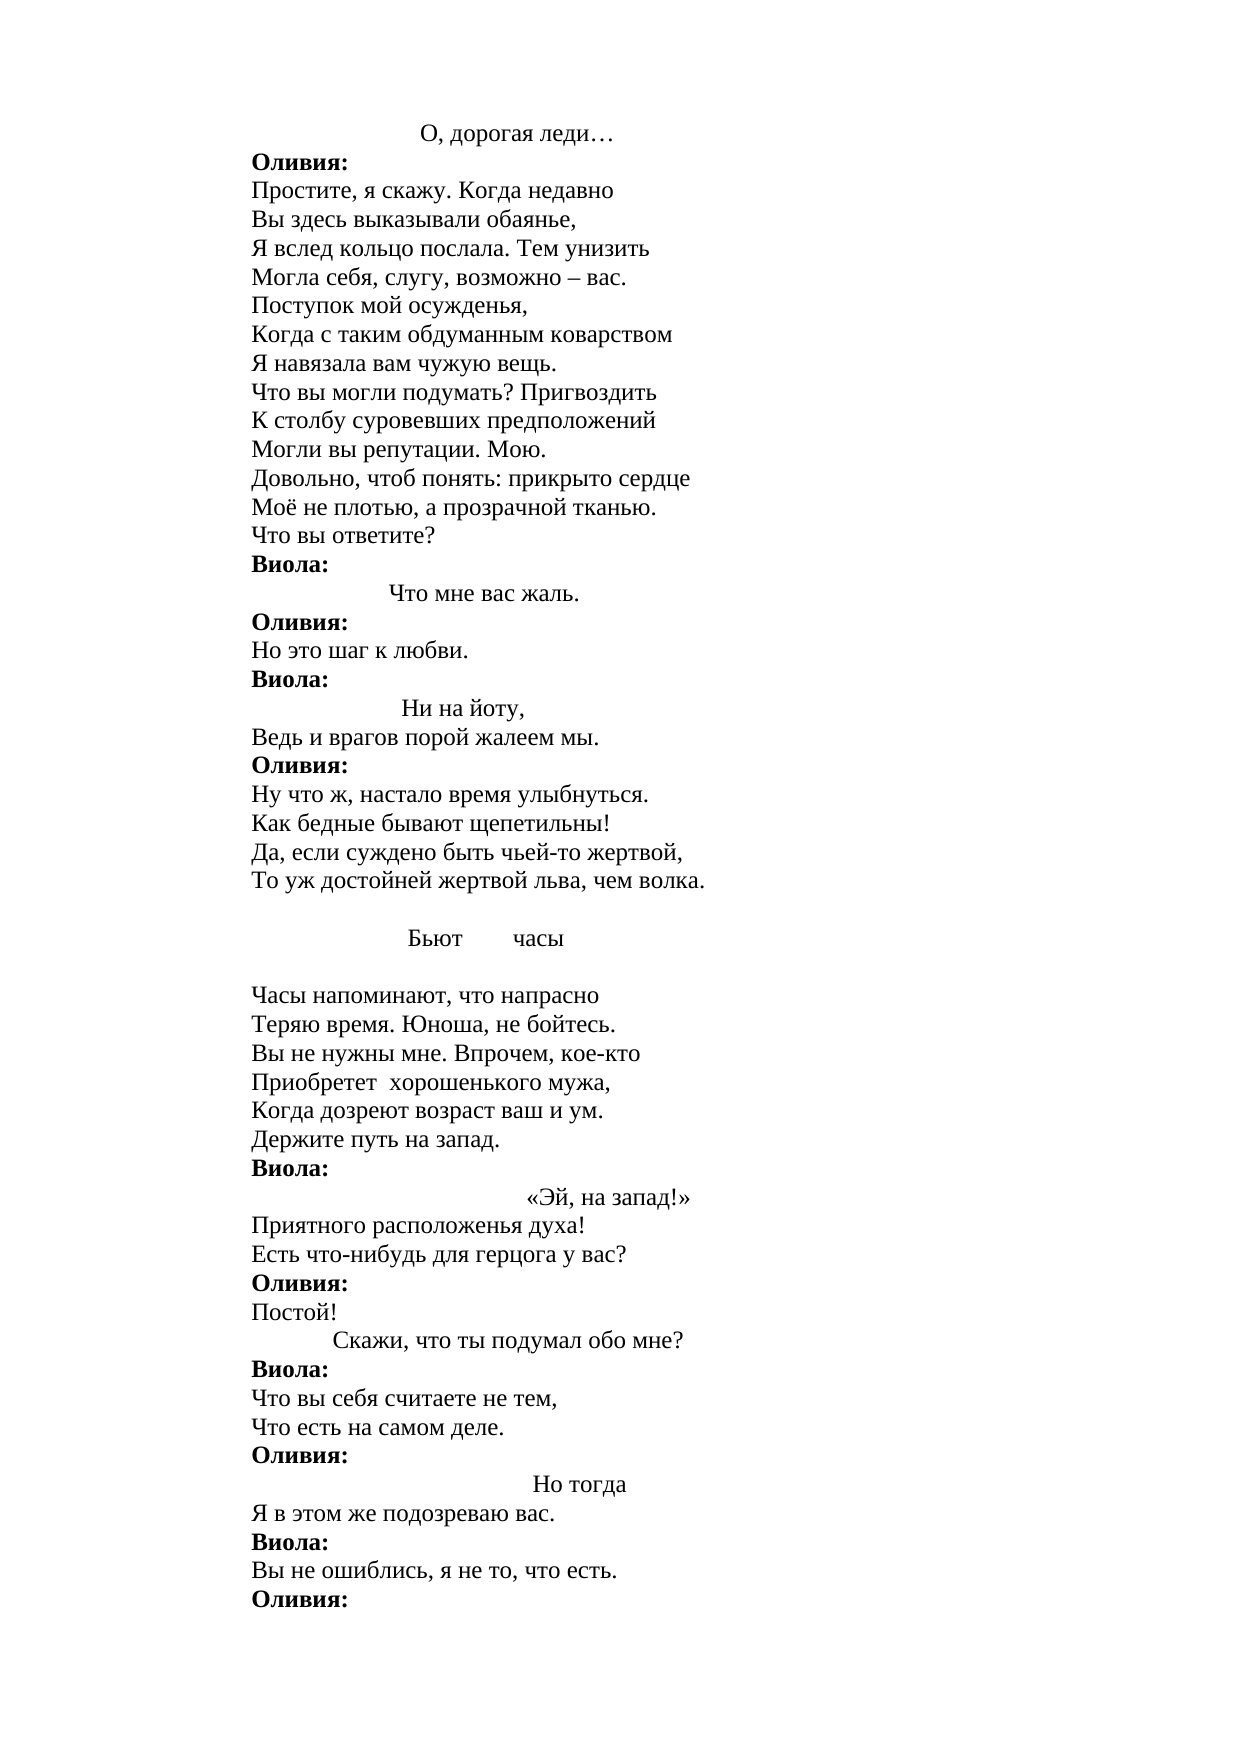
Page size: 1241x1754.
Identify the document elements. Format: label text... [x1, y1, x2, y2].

text Я в этом же подозреваю вас. [177, 1498, 1152, 1527]
text Приобретет хорошенького мужа, [177, 1067, 1152, 1096]
text Могли вы репутации. Мою. [177, 434, 1152, 463]
text Вы не нужны мне. Впрочем, кое-кто [177, 1038, 1152, 1067]
text Теряю время. Юноша, не бойтесь. [177, 1009, 1152, 1038]
text Но тогда [177, 1469, 1152, 1498]
text Часы напоминают, что напрасно [177, 981, 1152, 1009]
text Бьют часы [177, 923, 1152, 952]
text Вы не ошиблись, я не то, что есть. [177, 1556, 1152, 1584]
text Когда с таким обдуманным коварством [177, 319, 1152, 348]
text Что вы ответите? [177, 521, 1152, 549]
text Моё не плотью, а прозрачной тканью. [177, 492, 1152, 521]
text Ведь и врагов порой жалеем мы. [177, 722, 1152, 751]
text Что вы себя считаете не тем, [177, 1383, 1152, 1412]
text Что есть на самом деле. [177, 1412, 1152, 1441]
text Виола: [177, 1354, 1152, 1383]
text О, дорогая леди… [177, 118, 1152, 147]
text Оливия: [177, 1441, 1152, 1469]
text Скажи, что ты подумал обо мне? [177, 1326, 1152, 1354]
text Как бедные бывают щепетильны! [177, 808, 1152, 837]
text Есть что-нибудь для герцога у вас? [177, 1239, 1152, 1268]
text Да, если суждено быть чьей-то жертвой, [177, 837, 1152, 866]
text Простите, я скажу. Когда недавно [177, 176, 1152, 204]
text Но это шаг к любви. [177, 636, 1152, 664]
text То уж достойней жертвой льва, чем волка. [177, 866, 1152, 894]
text Оливия: [177, 1584, 1152, 1613]
text Могла себя, слугу, возможно – вас. [177, 262, 1152, 291]
text Виола: [177, 549, 1152, 578]
text Виола: [177, 664, 1152, 693]
text Когда дозреют возраст ваш и ум. [177, 1096, 1152, 1124]
text Вы здесь выказывали обаянье, [177, 204, 1152, 233]
text Виола: [177, 1527, 1152, 1556]
text Оливия: [177, 751, 1152, 779]
text «Эй, на запад!» [177, 1182, 1152, 1211]
text Оливия: [177, 607, 1152, 636]
text Ни на йоту, [177, 693, 1152, 722]
text Оливия: [177, 147, 1152, 176]
text Что вы могли подумать? Пригвоздить [177, 377, 1152, 406]
text Я вслед кольцо послала. Тем унизить [177, 233, 1152, 262]
text Держите путь на запад. [177, 1124, 1152, 1153]
text Постой! [177, 1297, 1152, 1326]
text Довольно, чтоб понять: прикрыто сердце [177, 463, 1152, 492]
text Оливия: [177, 1268, 1152, 1297]
text Ну что ж, настало время улыбнуться. [177, 779, 1152, 808]
text Поступок мой осужденья, [177, 291, 1152, 319]
text Виола: [177, 1153, 1152, 1182]
text Я навязала вам чужую вещь. [177, 348, 1152, 377]
text К столбу суровевших предположений [177, 406, 1152, 434]
text Что мне вас жаль. [177, 578, 1152, 607]
text Приятного расположенья духа! [177, 1211, 1152, 1239]
